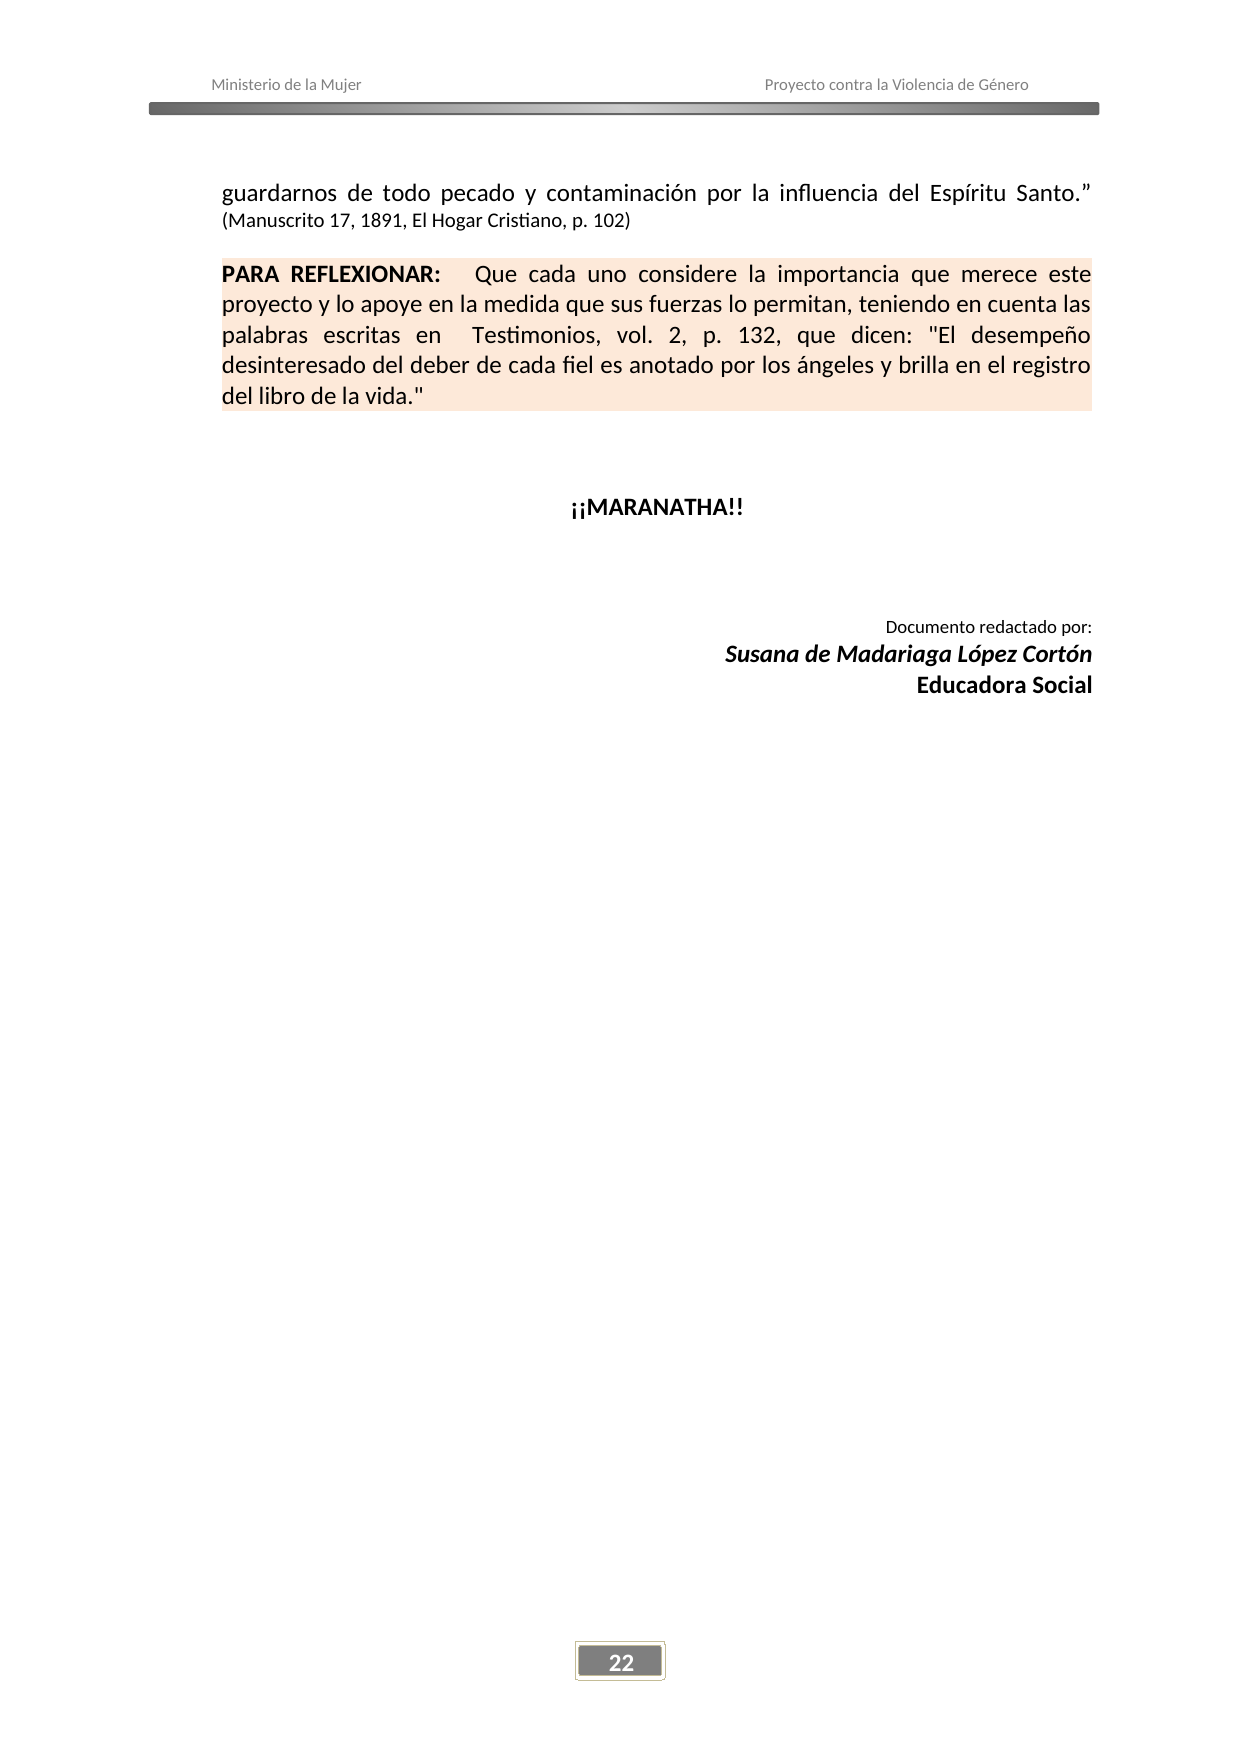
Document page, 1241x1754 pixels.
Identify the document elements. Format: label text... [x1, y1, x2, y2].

text ¡¡MARANATHA!! [222, 491, 1092, 522]
text Susana de Madariaga López Cortón [222, 638, 1092, 669]
text Documento redactado por: [222, 616, 1092, 638]
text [222, 177, 1092, 233]
text PARA REFLEXIONAR: Que cada uno considere la importancia que merece este proyecto y lo apoye en la medida que sus fuerzas lo permitan, teniendo en cuenta las palabras escritas en Testimonios, vol. 2, p. 132, que dicen: "El desempeño desinteresado del deber de cada fiel es anotado por los ángeles y brilla en el registro del libro de la vida." [222, 258, 1092, 411]
text Educadora Social [222, 669, 1092, 699]
